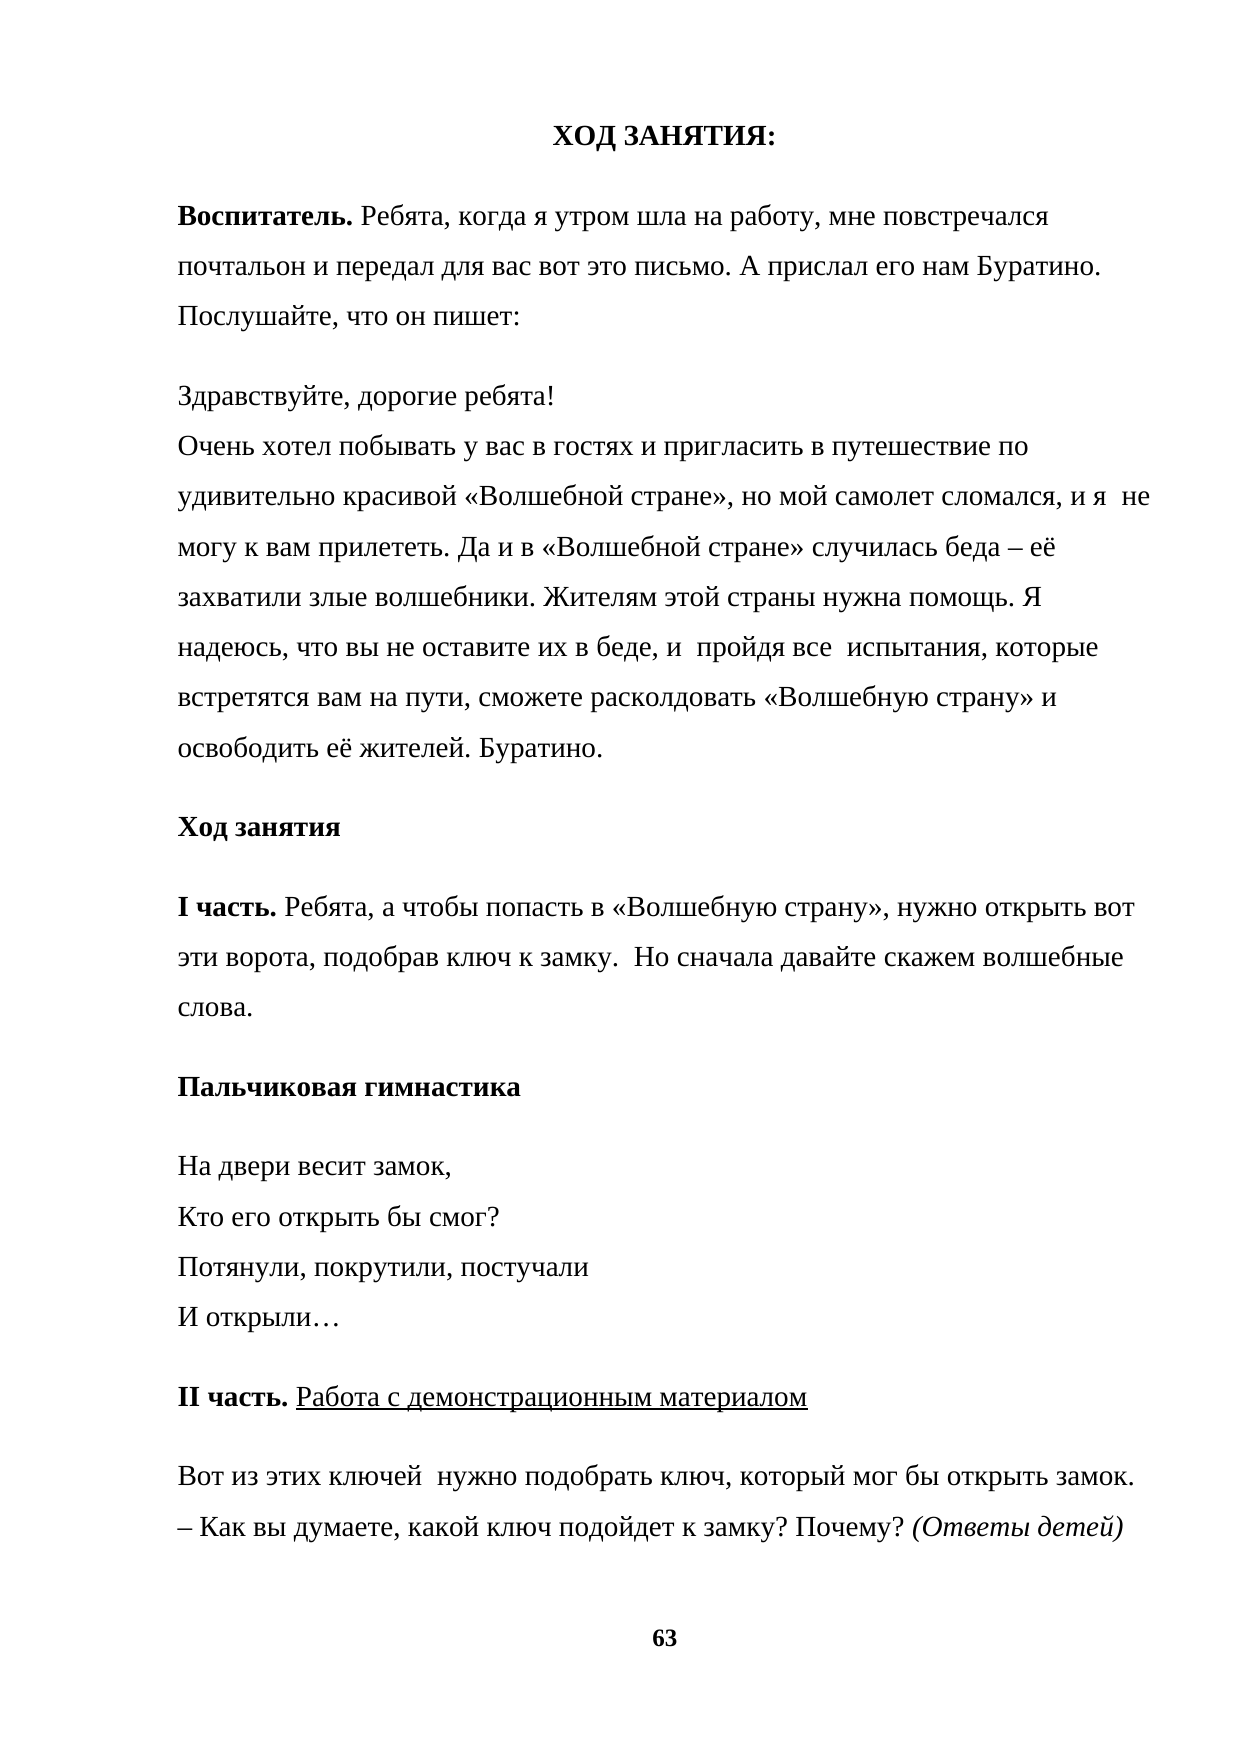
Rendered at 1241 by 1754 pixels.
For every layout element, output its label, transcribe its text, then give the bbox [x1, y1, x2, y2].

text I часть. Ребята, а чтобы попасть в «Волшебную страну», нужно открыть вот эти ворота, подобрав ключ к замку. Но сначала давайте скажем волшебные слова. [177, 889, 1152, 1023]
text II часть. Работа с демонстрационным материалом [177, 1379, 1152, 1412]
text ХОД ЗАНЯТИЯ: [177, 118, 1152, 152]
text Здравствуйте, дорогие ребята! Очень хотел побывать у вас в гостях и пригласить в путешествие по удивительно красивой «Волшебной стране», но мой самолет сломался, и я не могу к вам прилететь. Да и в «Волшебной стране» случилась беда – её захватили злые волшебники. Жителям этой страны нужна помощь. Я надеюсь, что вы не оставите их в беде, и пройдя все испытания, которые встретятся вам на пути, сможете расколдовать «Волшебную страну» и освободить её жителей. Буратино. [177, 378, 1152, 763]
text На двери весит замок, Кто его открыть бы смог? Потянули, покрутили, постучали И открыли… [177, 1148, 1152, 1333]
text Воспитатель. Ребята, когда я утром шла на работу, мне повстречался почтальон и передал для вас вот это письмо. А прислал его нам Буратино. Послушайте, что он пишет: [177, 198, 1152, 332]
text Пальчиковая гимнастика [177, 1069, 1152, 1102]
text Ход занятия [177, 809, 1152, 843]
text Вот из этих ключей нужно подобрать ключ, который мог бы открыть замок. – Как вы думаете, какой ключ подойдет к замку? Почему? (Ответы детей) [177, 1458, 1152, 1542]
